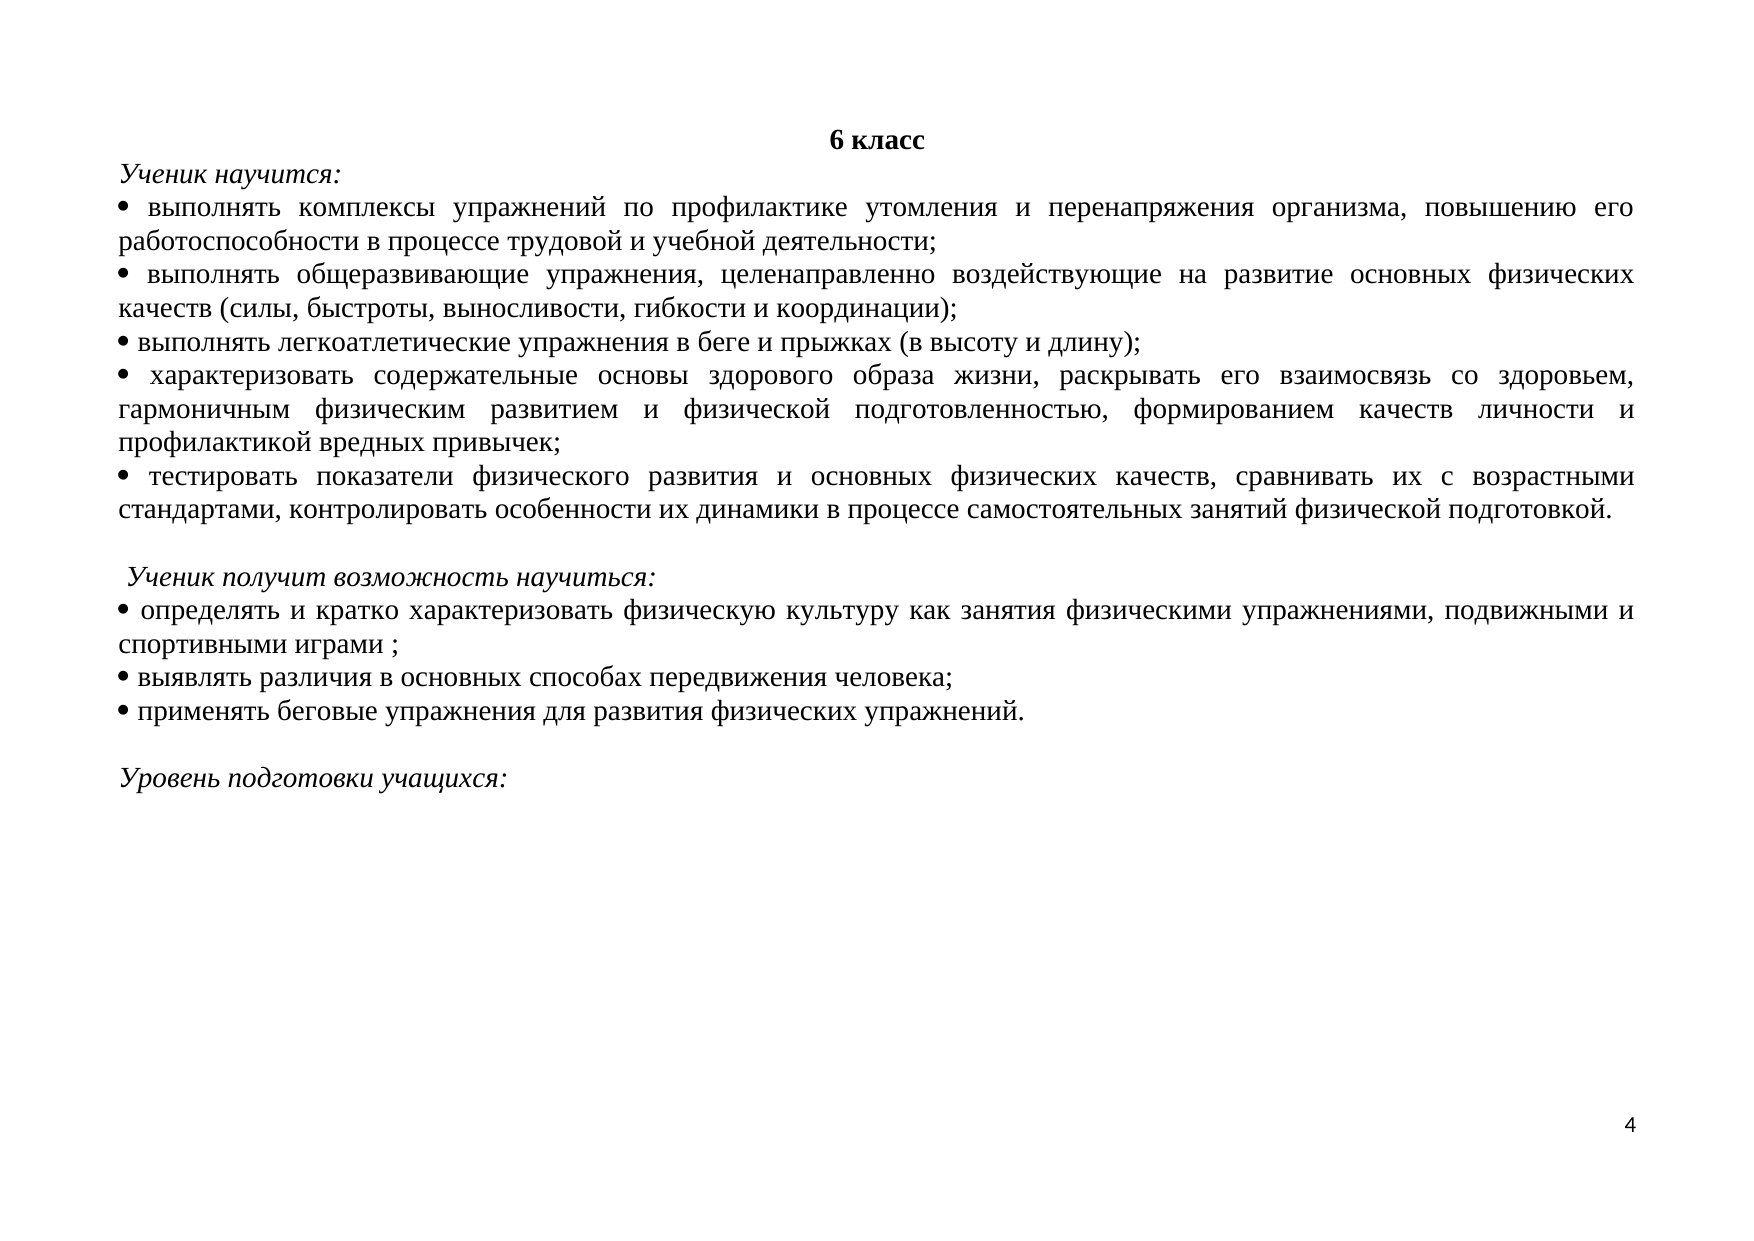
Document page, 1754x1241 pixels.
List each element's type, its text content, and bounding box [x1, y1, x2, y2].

text выявлять различия в основных способах передвижения человека; [118, 659, 1636, 693]
text Ученик научится: [118, 156, 1636, 189]
text определять и кратко характеризовать физическую культуру как занятия физическими упражнениями, подвижными и спортивными играми ; [118, 592, 1636, 659]
text применять беговые упражнения для развития физических упражнений. [118, 693, 1636, 727]
text выполнять комплексы упражнений по профилактике утомления и перенапряжения организма, повышению его работоспособности в процессе трудовой и учебной деятельности; [118, 189, 1636, 256]
text тестировать показатели физического развития и основных физических качеств, сравнивать их с возрастными стандартами, контролировать особенности их динамики в процессе самостоятельных занятий физической подготовкой. [118, 458, 1636, 525]
text 6 класс [118, 122, 1636, 156]
text Ученик получит возможность научиться: [118, 559, 1636, 592]
text характеризовать содержательные основы здорового образа жизни, раскрывать его взаимосвязь со здоровьем, гармоничным физическим развитием и физической подготовленностью, формированием качеств личности и профилактикой вредных привычек; [118, 357, 1636, 458]
text выполнять общеразвивающие упражнения, целенаправленно воздействующие на развитие основных физических качеств (силы, быстроты, выносливости, гибкости и координации); [118, 256, 1636, 324]
text выполнять легкоатлетические упражнения в беге и прыжках (в высоту и длину); [118, 324, 1636, 357]
text Уровень подготовки учащихся: [118, 760, 1636, 794]
